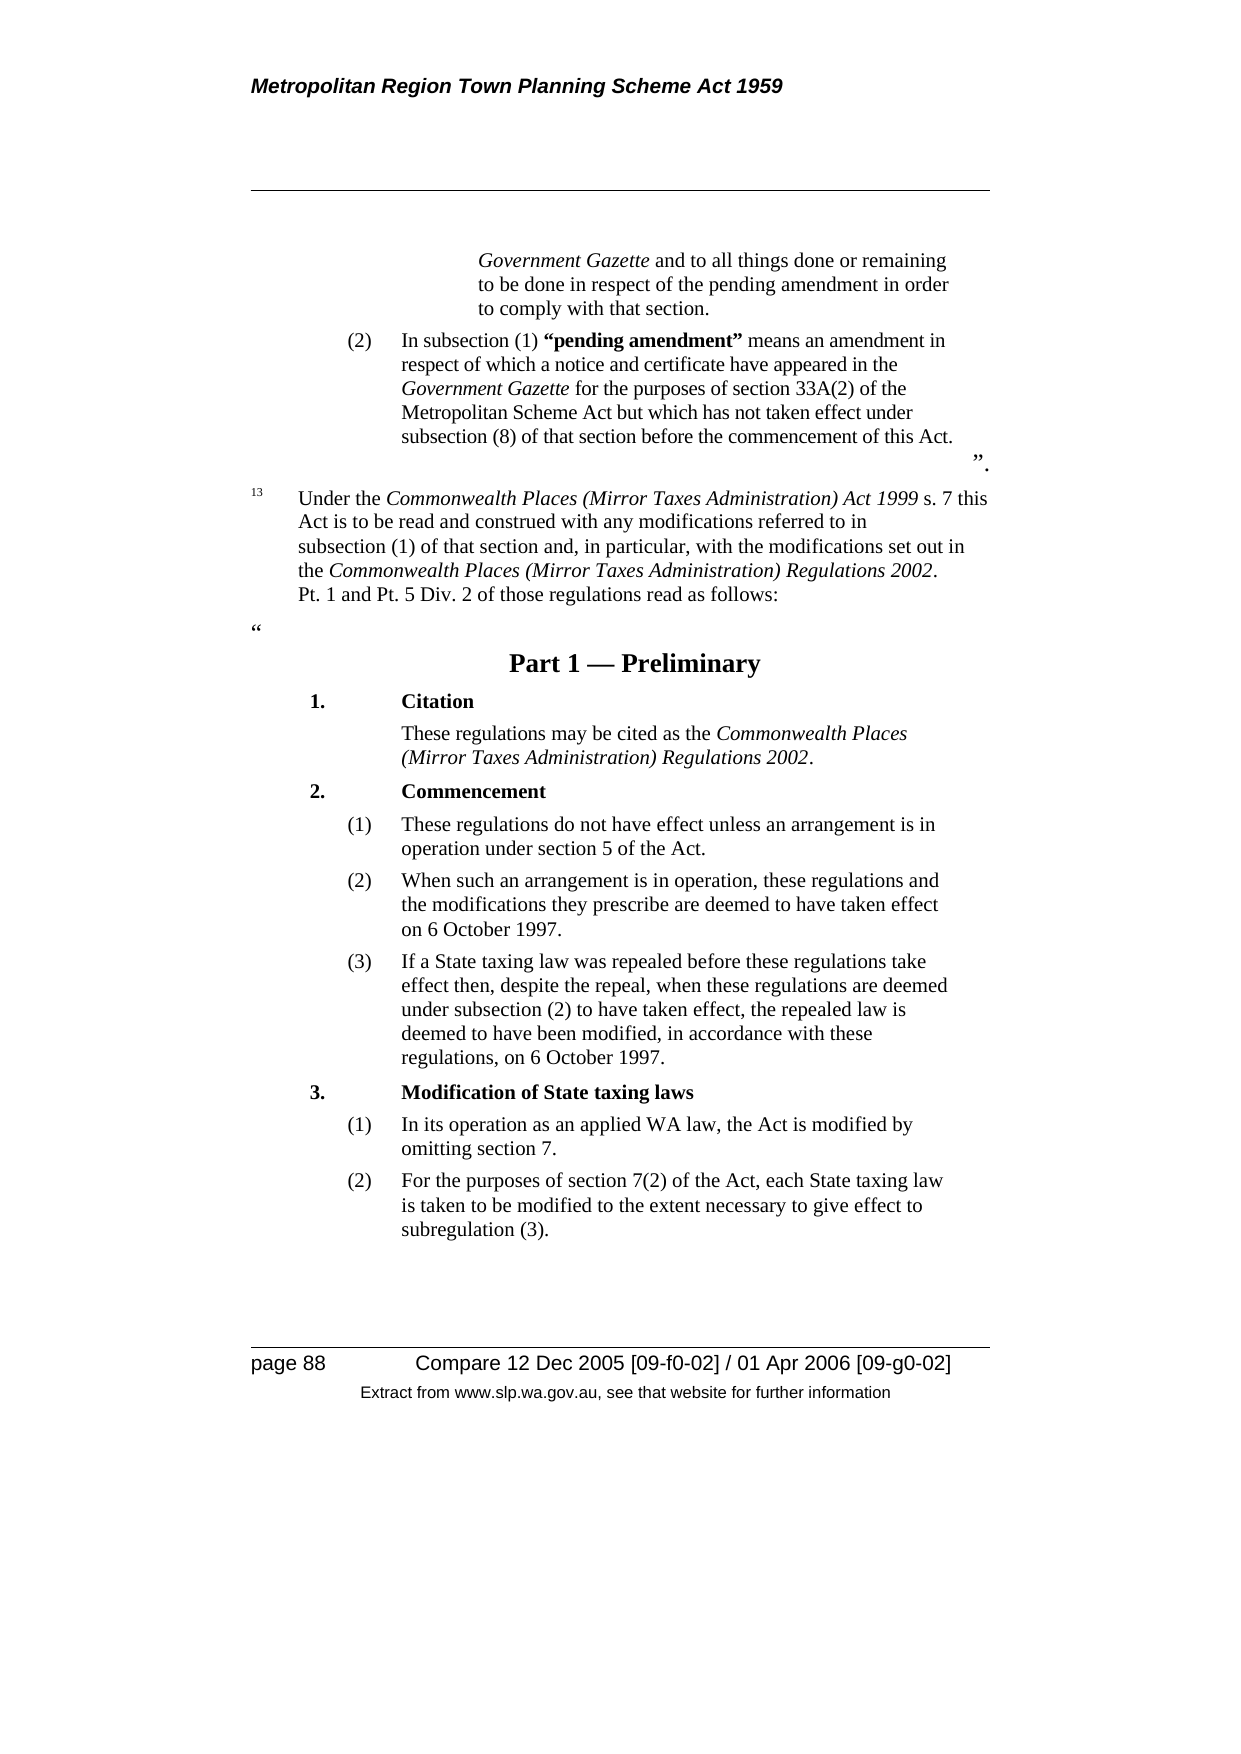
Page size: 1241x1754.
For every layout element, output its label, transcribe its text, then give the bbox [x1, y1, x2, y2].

text “ [251, 618, 990, 647]
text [389, 247, 960, 320]
text (2) In subsection (1) “pending amendment” means an amendment in respect of which a notice and certificate have appeared in the Government Gazette for the purposes of section 33A(2) of the Metropolitan Scheme Act but which has not taken effect under subsection (8) of that section before the commencement of this Act. [312, 328, 960, 448]
subtitle Part 1 — Preliminary [309, 647, 960, 678]
subtitle 1. Citation [309, 688, 960, 713]
text 13 Under the Commonwealth Places (Mirror Taxes Administration) Act 1999 s. 7 this Act is to be read and construed with any modifications referred to in subsection (1) of that section and, in particular, with the modifications set out in the Commonwealth Places (Mirror Taxes Administration) Regulations 2002. Pt. 1 and Pt. 5 Div. 2 of those regulations read as follows: [251, 485, 990, 606]
text ”. [251, 448, 990, 477]
text (2) For the purposes of section 7(2) of the Act, each State taxing law is taken to be modified to the extent necessary to give effect to subregulation (3). [312, 1168, 960, 1241]
text These regulations may be cited as the Commonwealth Places (Mirror Taxes Administration) Regulations 2002. [312, 721, 960, 769]
text (1) These regulations do not have effect unless an arrangement is in operation under section 5 of the Act. [312, 812, 960, 860]
text (2) When such an arrangement is in operation, these regulations and the modifications they prescribe are deemed to have taken effect on 6 October 1997. [312, 868, 960, 941]
subtitle 3. Modification of State taxing laws [309, 1079, 960, 1104]
text (3) If a State taxing law was repealed before these regulations take effect then, despite the repeal, when these regulations are deemed under subsection (2) to have taken effect, the repealed law is deemed to have been modified, in accordance with these regulations, on 6 October 1997. [312, 949, 960, 1069]
text (1) In its operation as an applied WA law, the Act is modified by omitting section 7. [312, 1112, 960, 1160]
subtitle 2. Commencement [309, 779, 960, 803]
